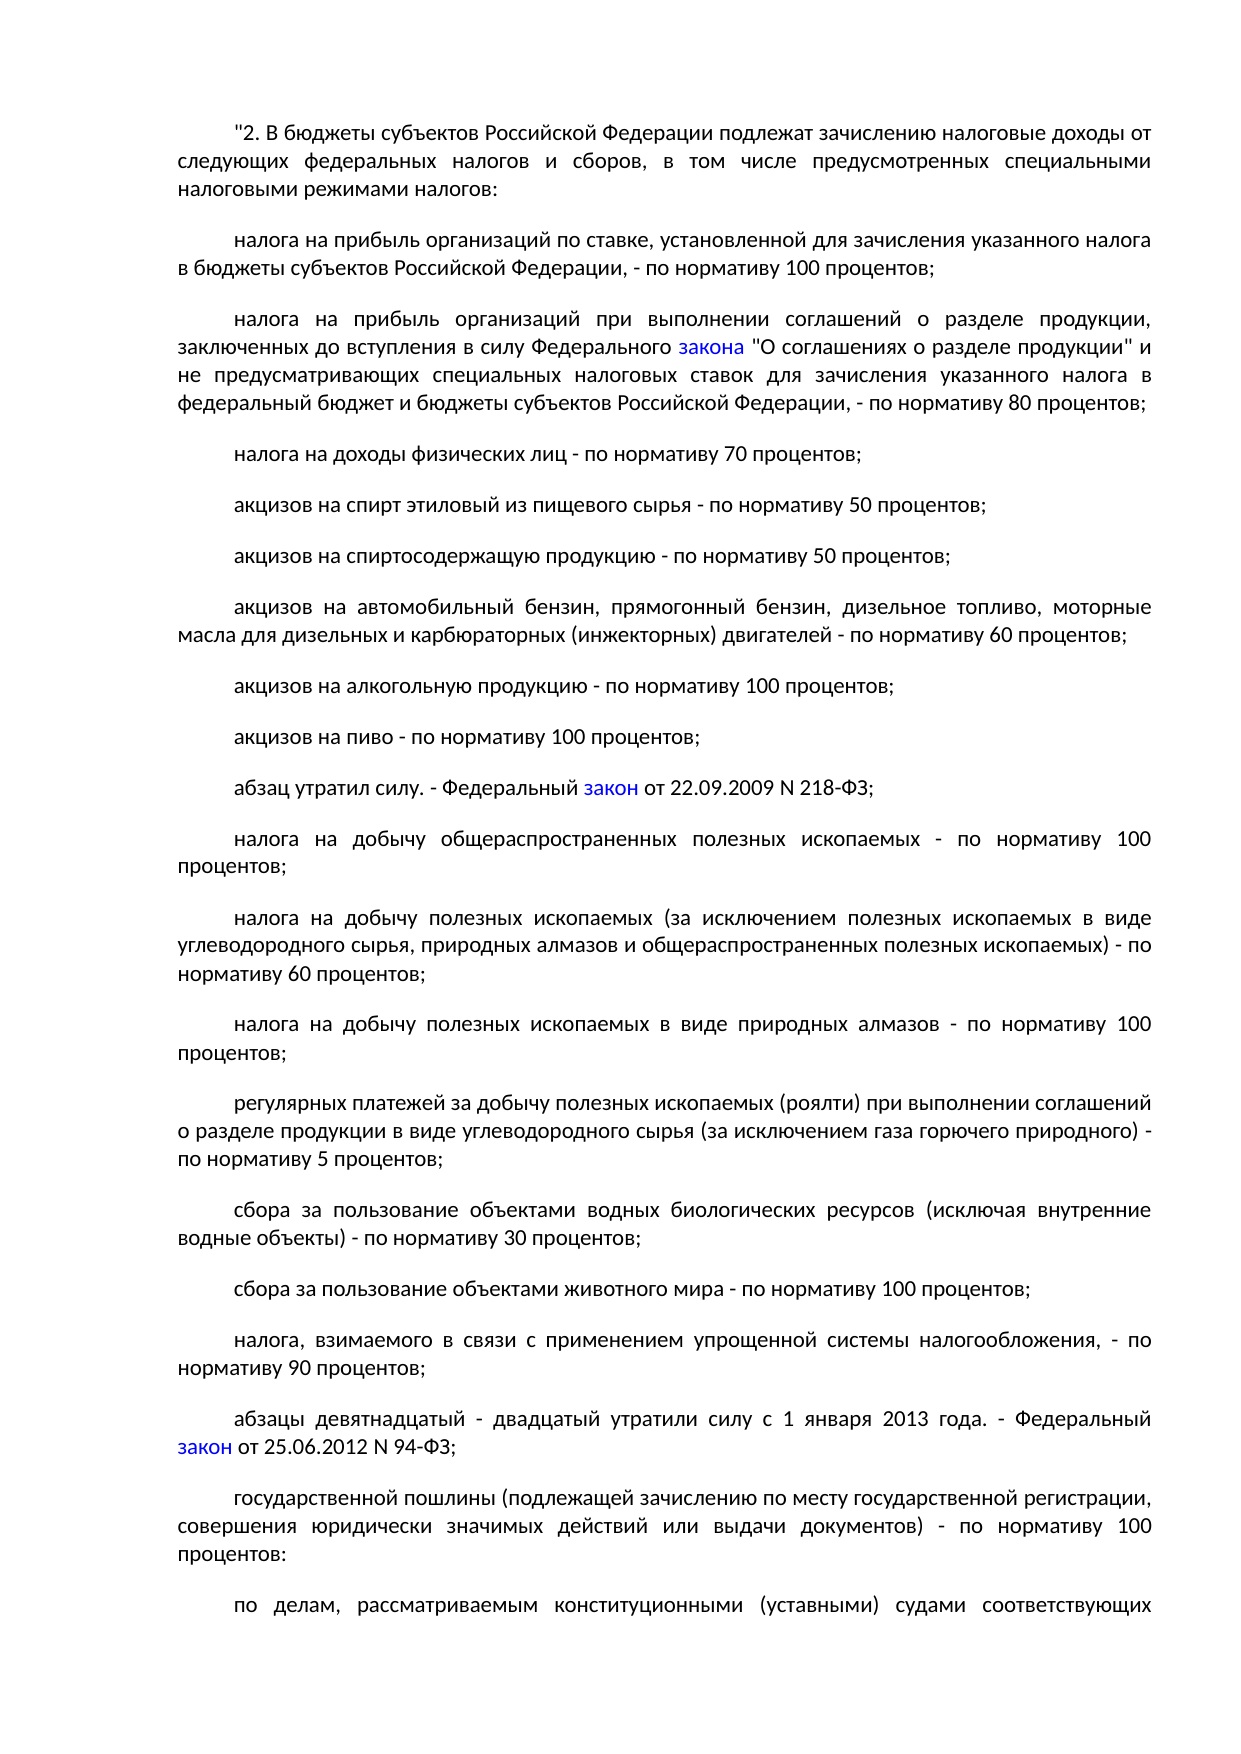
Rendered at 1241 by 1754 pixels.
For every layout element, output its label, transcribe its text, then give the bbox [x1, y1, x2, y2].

text акцизов на пиво - по нормативу 100 процентов; [177, 722, 1152, 750]
text акцизов на автомобильный бензин, прямогонный бензин, дизельное топливо, моторные масла для дизельных и карбюраторных (инжекторных) двигателей - по нормативу 60 процентов; [177, 592, 1152, 648]
text налога, взимаемого в связи с применением упрощенной системы налогообложения, - по нормативу 90 процентов; [177, 1325, 1152, 1381]
text налога на прибыль организаций при выполнении соглашений о разделе продукции, заключенных до вступления в силу Федерального закона "О соглашениях о разделе продукции" и не предусматривающих специальных налоговых ставок для зачисления указанного налога в федеральный бюджет и бюджеты субъектов Российской Федерации, - по нормативу 80 процентов; [177, 304, 1152, 416]
text налога на добычу полезных ископаемых в виде природных алмазов - по нормативу 100 процентов; [177, 1009, 1152, 1066]
text сбора за пользование объектами водных биологических ресурсов (исключая внутренние водные объекты) - по нормативу 30 процентов; [177, 1196, 1152, 1252]
text "2. В бюджеты субъектов Российской Федерации подлежат зачислению налоговые доходы от следующих федеральных налогов и сборов, в том числе предусмотренных специальными налоговыми режимами налогов: [177, 118, 1152, 202]
text регулярных платежей за добычу полезных ископаемых (роялти) при выполнении соглашений о разделе продукции в виде углеводородного сырья (за исключением газа горючего природного) - по нормативу 5 процентов; [177, 1088, 1152, 1173]
text акцизов на алкогольную продукцию - по нормативу 100 процентов; [177, 671, 1152, 699]
text абзацы девятнадцатый - двадцатый утратили силу с 1 января 2013 года. - Федеральный закон от 25.06.2012 N 94-ФЗ; [177, 1404, 1152, 1460]
text налога на доходы физических лиц - по нормативу 70 процентов; [177, 439, 1152, 467]
text сбора за пользование объектами животного мира - по нормативу 100 процентов; [177, 1274, 1152, 1302]
text государственной пошлины (подлежащей зачислению по месту государственной регистрации, совершения юридически значимых действий или выдачи документов) - по нормативу 100 процентов: [177, 1483, 1152, 1567]
text налога на прибыль организаций по ставке, установленной для зачисления указанного налога в бюджеты субъектов Российской Федерации, - по нормативу 100 процентов; [177, 225, 1152, 281]
text налога на добычу полезных ископаемых (за исключением полезных ископаемых в виде углеводородного сырья, природных алмазов и общераспространенных полезных ископаемых) - по нормативу 60 процентов; [177, 903, 1152, 987]
text акцизов на спирт этиловый из пищевого сырья - по нормативу 50 процентов; [177, 490, 1152, 518]
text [177, 1590, 1152, 1618]
text абзац утратил силу. - Федеральный закон от 22.09.2009 N 218-ФЗ; [177, 773, 1152, 801]
text акцизов на спиртосодержащую продукцию - по нормативу 50 процентов; [177, 541, 1152, 569]
text налога на добычу общераспространенных полезных ископаемых - по нормативу 100 процентов; [177, 824, 1152, 880]
